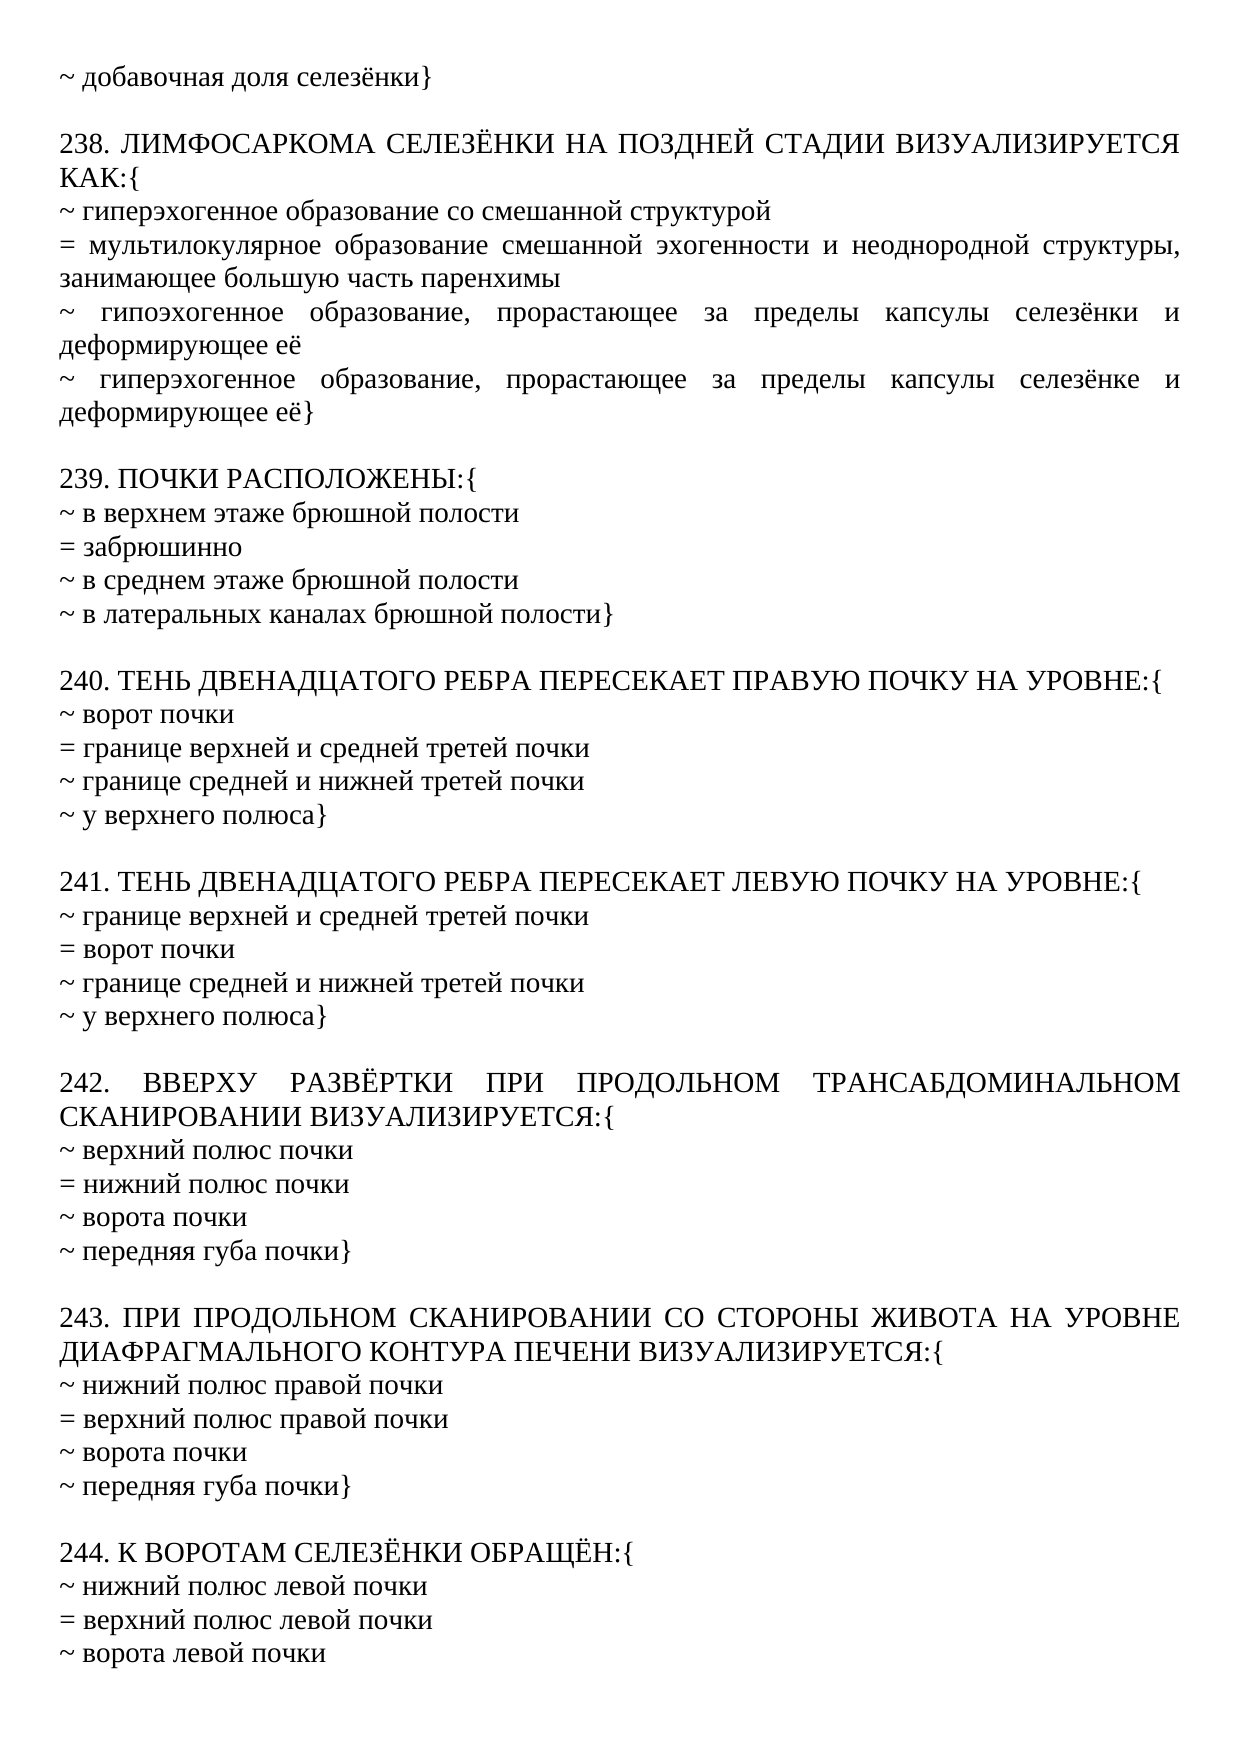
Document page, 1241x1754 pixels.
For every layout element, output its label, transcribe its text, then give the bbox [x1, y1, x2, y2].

text ~ ворот почки [59, 696, 1181, 730]
text = верхний полюс левой почки [59, 1602, 1181, 1636]
text ~ гиперэхогенное образование, прорастающее за пределы капсулы селезёнке и деформирующее её} [59, 361, 1181, 428]
text ~ гиперэхогенное образование со смешанной структурой [59, 193, 1181, 227]
text 240. ТЕНЬ ДВЕНАДЦАТОГО РЕБРА ПЕРЕСЕКАЕТ ПРАВУЮ ПОЧКУ НА УРОВНЕ:{ [59, 663, 1181, 696]
text = верхний полюс правой почки [59, 1401, 1181, 1434]
text ~ ворота почки [59, 1434, 1181, 1468]
text = мультилокулярное образование смешанной эхогенности и неоднородной структуры, занимающее большую часть паренхимы [59, 227, 1181, 294]
text ~ у верхнего полюса} [59, 797, 1181, 831]
text ~ нижний полюс левой почки [59, 1568, 1181, 1602]
text ~ нижний полюс правой почки [59, 1367, 1181, 1401]
text = забрюшинно [59, 529, 1181, 562]
text 242. ВВЕРХУ РАЗВЁРТКИ ПРИ ПРОДОЛЬНОМ ТРАНСАБДОМИНАЛЬНОМ СКАНИРОВАНИИ ВИЗУАЛИЗИРУЕТСЯ:{ [59, 1065, 1181, 1132]
text 244. К ВОРОТАМ СЕЛЕЗЁНКИ ОБРАЩЁН:{ [59, 1535, 1181, 1568]
text ~ гипоэхогенное образование, прорастающее за пределы капсулы селезёнки и деформирующее её [59, 294, 1181, 361]
text ~ добавочная доля селезёнки} [59, 59, 1181, 93]
text ~ границе средней и нижней третей почки [59, 763, 1181, 797]
text ~ передняя губа почки} [59, 1468, 1181, 1501]
text ~ у верхнего полюса} [59, 998, 1181, 1032]
text ~ границе средней и нижней третей почки [59, 965, 1181, 998]
text ~ ворота левой почки [59, 1636, 1181, 1669]
text = ворот почки [59, 931, 1181, 965]
text ~ ворота почки [59, 1199, 1181, 1233]
text ~ в верхнем этаже брюшной полости [59, 495, 1181, 529]
text = границе верхней и средней третей почки [59, 730, 1181, 763]
text ~ границе верхней и средней третей почки [59, 898, 1181, 931]
text ~ в среднем этаже брюшной полости [59, 562, 1181, 596]
text 243. ПРИ ПРОДОЛЬНОМ СКАНИРОВАНИИ СО СТОРОНЫ ЖИВОТА НА УРОВНЕ ДИАФРАГМАЛЬНОГО КОНТУРА ПЕЧЕНИ ВИЗУАЛИЗИРУЕТСЯ:{ [59, 1300, 1181, 1367]
text ~ передняя губа почки} [59, 1233, 1181, 1267]
text 238. ЛИМФОСАРКОМА СЕЛЕЗЁНКИ НА ПОЗДНЕЙ СТАДИИ ВИЗУАЛИЗИРУЕТСЯ КАК:{ [59, 126, 1181, 193]
text ~ верхний полюс почки [59, 1132, 1181, 1166]
text 239. ПОЧКИ РАСПОЛОЖЕНЫ:{ [59, 462, 1181, 495]
text = нижний полюс почки [59, 1166, 1181, 1199]
text 241. ТЕНЬ ДВЕНАДЦАТОГО РЕБРА ПЕРЕСЕКАЕТ ЛЕВУЮ ПОЧКУ НА УРОВНЕ:{ [59, 864, 1181, 898]
text ~ в латеральных каналах брюшной полости} [59, 596, 1181, 629]
